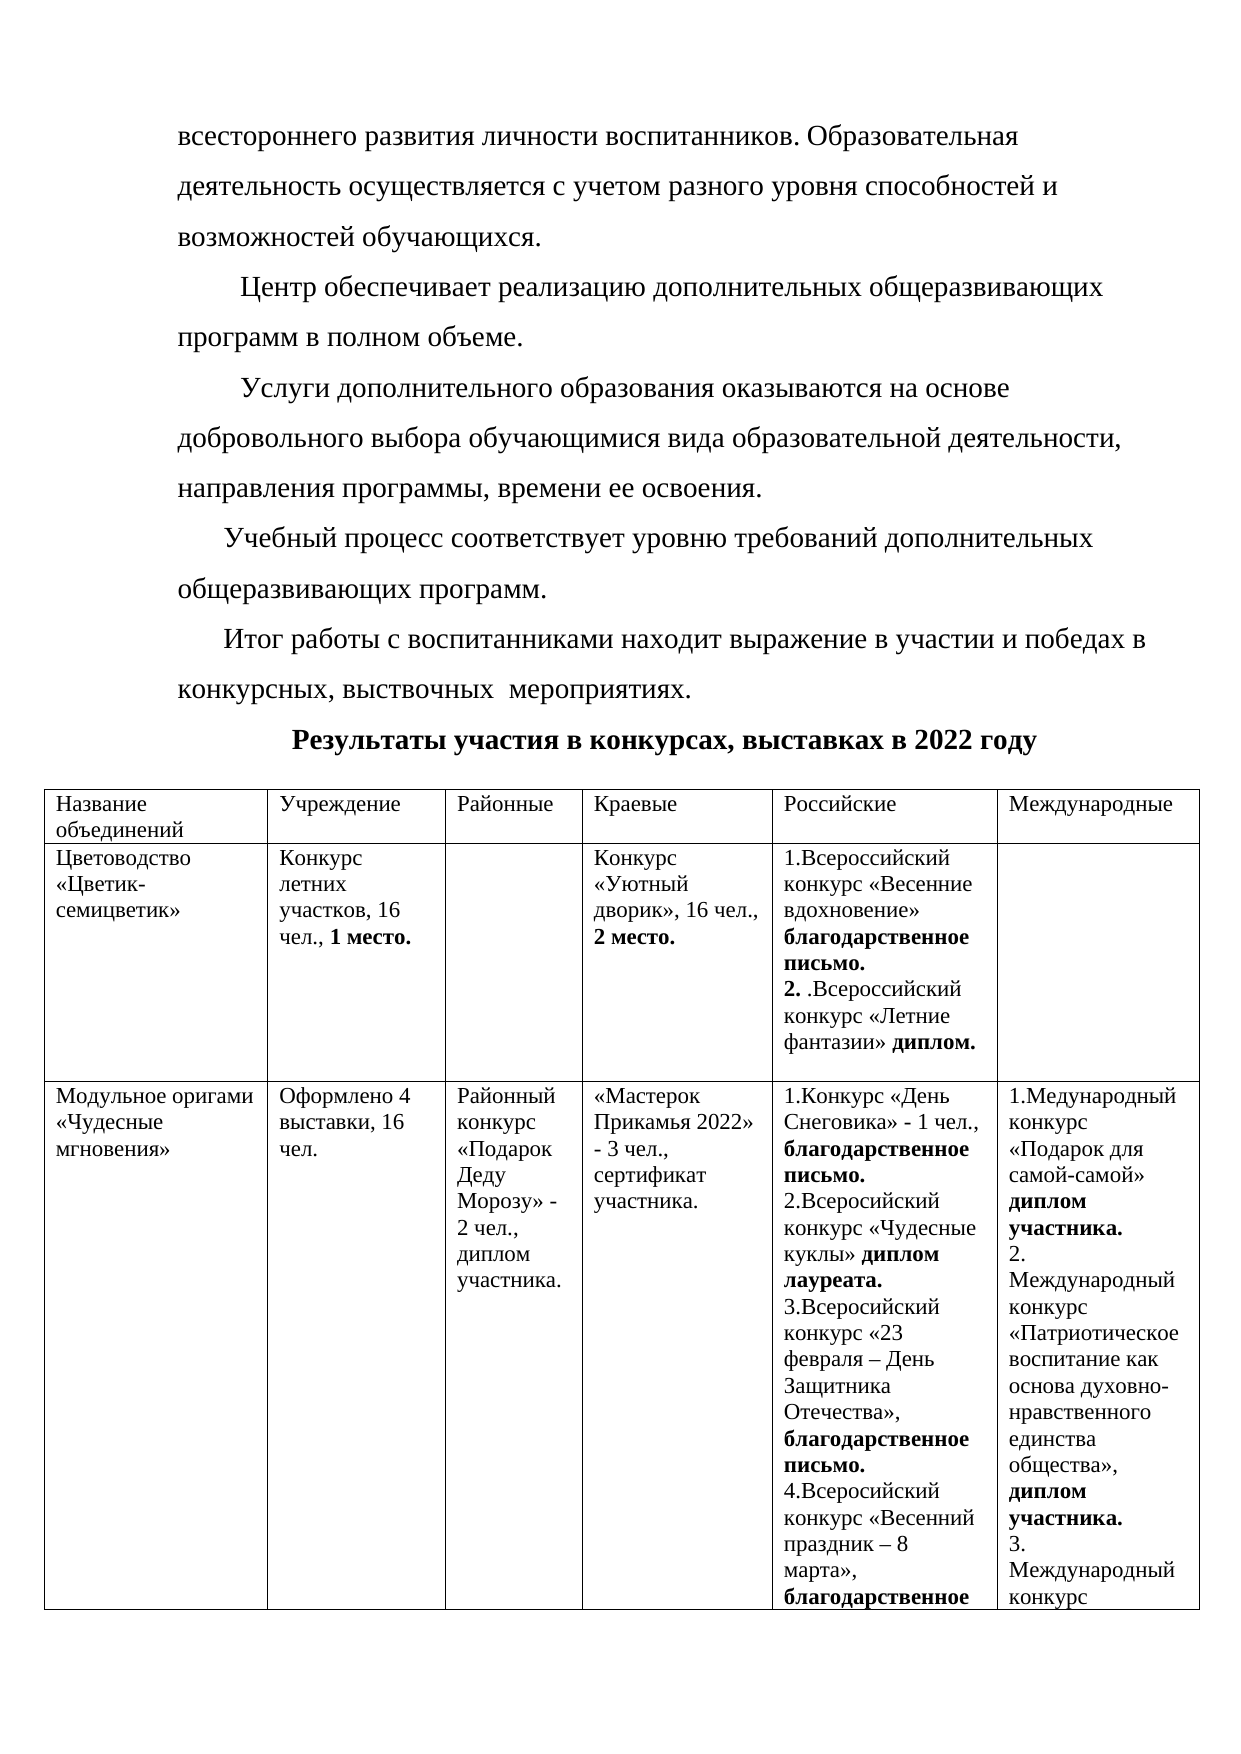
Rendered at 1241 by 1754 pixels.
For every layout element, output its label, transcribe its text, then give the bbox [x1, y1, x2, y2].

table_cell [45, 1082, 267, 1609]
table_cell Конкурс летних участков, 16 чел., 1 место. [268, 844, 445, 1081]
text Учебный процесс соответствует уровню требований дополнительных общеразвивающих программ. [177, 521, 1152, 604]
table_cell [268, 1082, 445, 1609]
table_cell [583, 1082, 772, 1609]
table_header Учреждение [268, 790, 445, 843]
text Итог работы с воспитанниками находит выражение в участии и победах в конкурсных, выствочных мероприятиях. [177, 621, 1152, 705]
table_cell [446, 1082, 582, 1609]
text Центр обеспечивает реализацию дополнительных общеразвивающих программ в полном объеме. [177, 269, 1152, 353]
table_header Название объединений [45, 790, 267, 843]
table_cell 1.Всероссийский конкурс «Весенние вдохновение» благодарственное письмо. 2. .Всероссийский конкурс «Летние фантазии» диплом. [773, 844, 997, 1081]
table_cell Конкурс «Уютный дворик», 16 чел., 2 место. [583, 844, 772, 1081]
text Результаты участия в конкурсах, выставках в 2022 году [177, 722, 1152, 755]
table_cell Цветоводство «Цветик-семицветик» [45, 844, 267, 1081]
table_header Российские [773, 790, 997, 843]
table_header Международные [998, 790, 1199, 843]
table_cell [998, 844, 1199, 1081]
text Услуги дополнительного образования оказываются на основе добровольного выбора обучающимися вида образовательной деятельности, направления программы, времени ее освоения. [177, 370, 1152, 504]
table_header Районные [446, 790, 582, 843]
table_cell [773, 1082, 997, 1609]
table_cell [446, 844, 582, 1081]
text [177, 118, 1152, 252]
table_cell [998, 1082, 1199, 1609]
table_header Краевые [583, 790, 772, 843]
